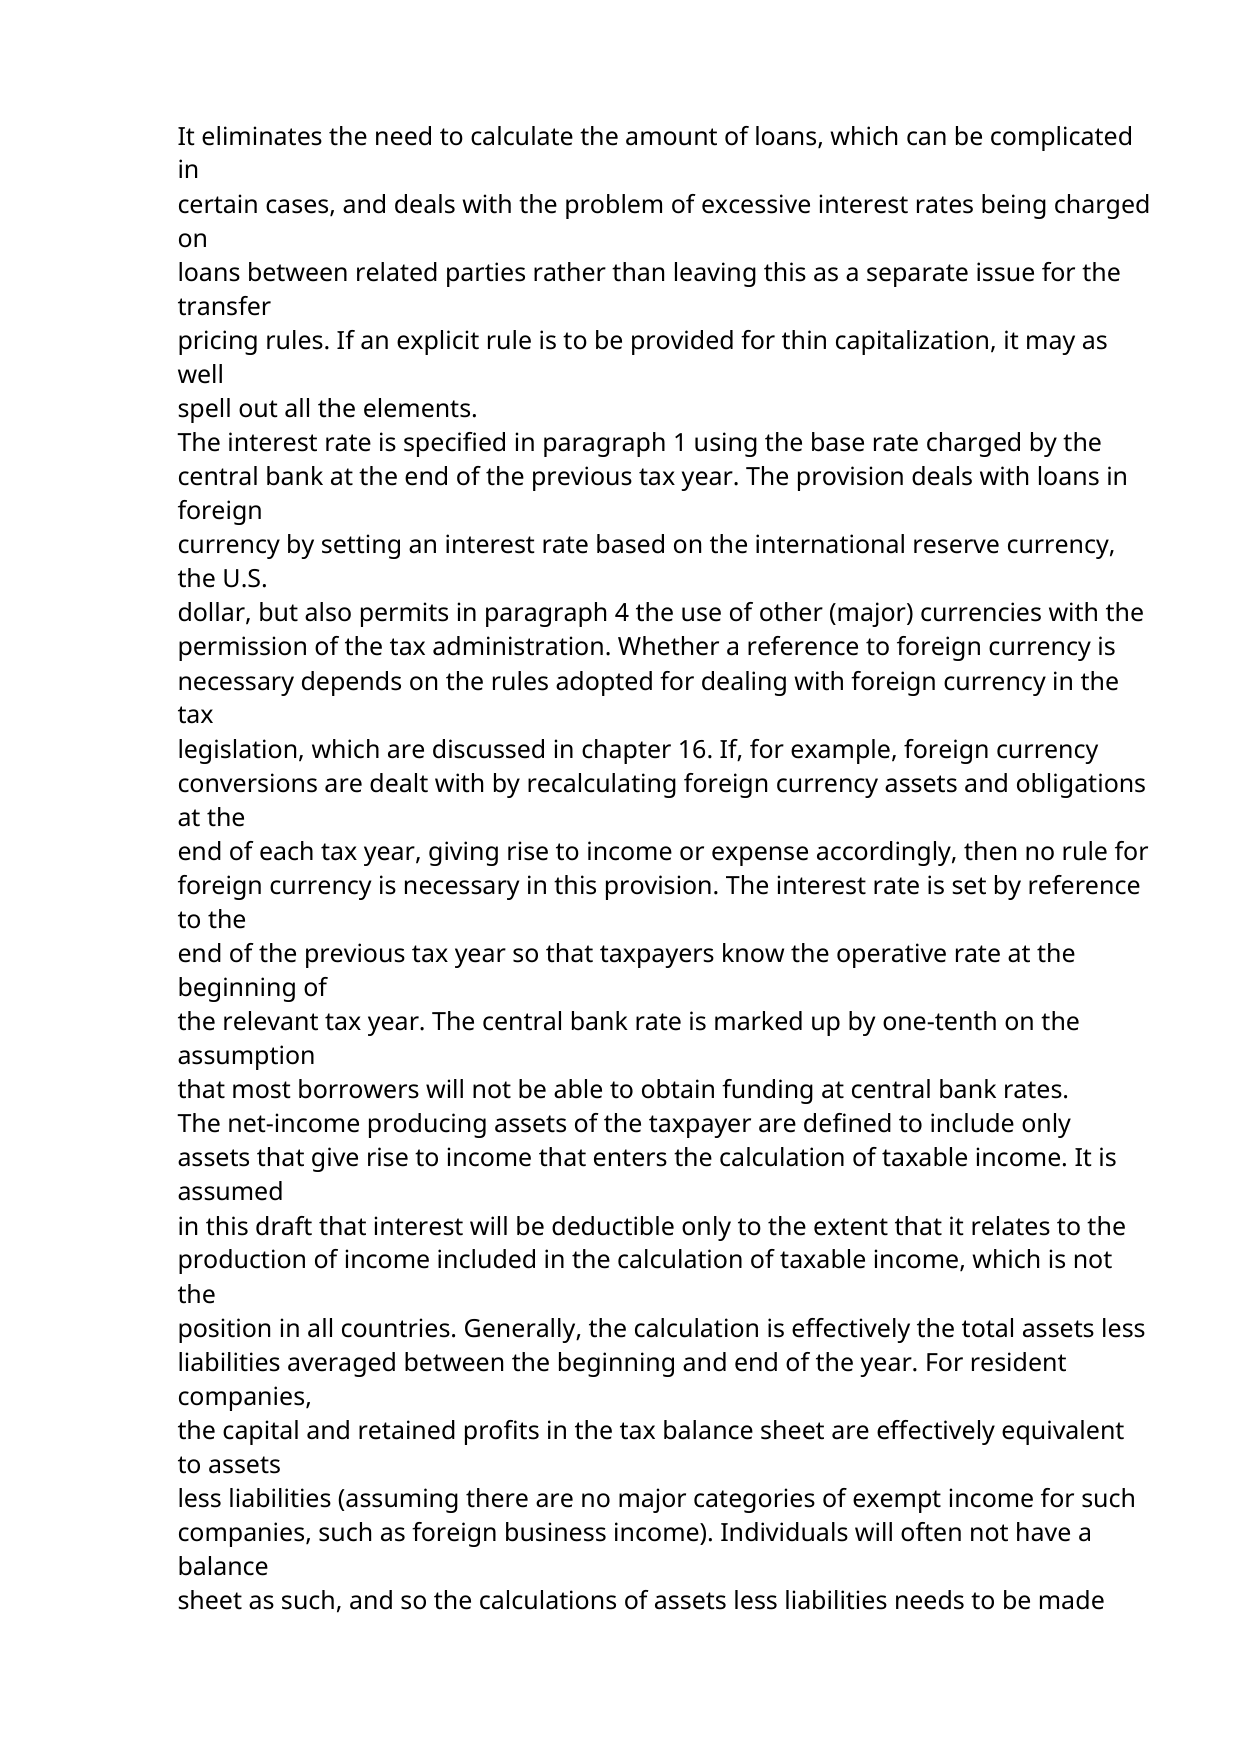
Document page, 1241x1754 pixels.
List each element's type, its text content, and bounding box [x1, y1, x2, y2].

text liabilities averaged between the beginning and end of the year. For resident companies, [177, 1344, 1152, 1412]
text position in all countries. Generally, the calculation is effectively the total assets less [177, 1310, 1152, 1344]
text certain cases, and deals with the problem of excessive interest rates being charged on [177, 186, 1152, 254]
text The net-income producing assets of the taxpayer are defined to include only [177, 1106, 1152, 1140]
text the relevant tax year. The central bank rate is marked up by one-tenth on the assumption [177, 1004, 1152, 1072]
text end of each tax year, giving rise to income or expense accordingly, then no rule for [177, 833, 1152, 867]
text spell out all the elements. [177, 391, 1152, 425]
text pricing rules. If an explicit rule is to be provided for thin capitalization, it may as well [177, 322, 1152, 391]
text The interest rate is specified in paragraph 1 using the base rate charged by the [177, 425, 1152, 459]
text It eliminates the need to calculate the amount of loans, which can be complicated in [177, 118, 1152, 186]
text central bank at the end of the previous tax year. The provision deals with loans in foreign [177, 459, 1152, 527]
text loans between related parties rather than leaving this as a separate issue for the transfer [177, 254, 1152, 322]
text less liabilities (assuming there are no major categories of exempt income for such [177, 1481, 1152, 1515]
text legislation, which are discussed in chapter 16. If, for example, foreign currency [177, 731, 1152, 765]
text that most borrowers will not be able to obtain funding at central bank rates. [177, 1072, 1152, 1106]
text production of income included in the calculation of taxable income, which is not the [177, 1242, 1152, 1310]
text dollar, but also permits in paragraph 4 the use of other (major) currencies with the [177, 595, 1152, 629]
text end of the previous tax year so that taxpayers know the operative rate at the beginning of [177, 936, 1152, 1004]
text sheet as such, and so the calculations of assets less liabilities needs to be made [177, 1583, 1152, 1617]
text currency by setting an interest rate based on the international reserve currency, the U.S. [177, 527, 1152, 595]
text companies, such as foreign business income). Individuals will often not have a balance [177, 1515, 1152, 1583]
text the capital and retained profits in the tax balance sheet are effectively equivalent to assets [177, 1412, 1152, 1481]
text in this draft that interest will be deductible only to the extent that it relates to the [177, 1208, 1152, 1242]
text assets that give rise to income that enters the calculation of taxable income. It is assumed [177, 1140, 1152, 1208]
text permission of the tax administration. Whether a reference to foreign currency is [177, 629, 1152, 663]
text conversions are dealt with by recalculating foreign currency assets and obligations at the [177, 765, 1152, 833]
text foreign currency is necessary in this provision. The interest rate is set by reference to the [177, 867, 1152, 936]
text necessary depends on the rules adopted for dealing with foreign currency in the tax [177, 663, 1152, 731]
